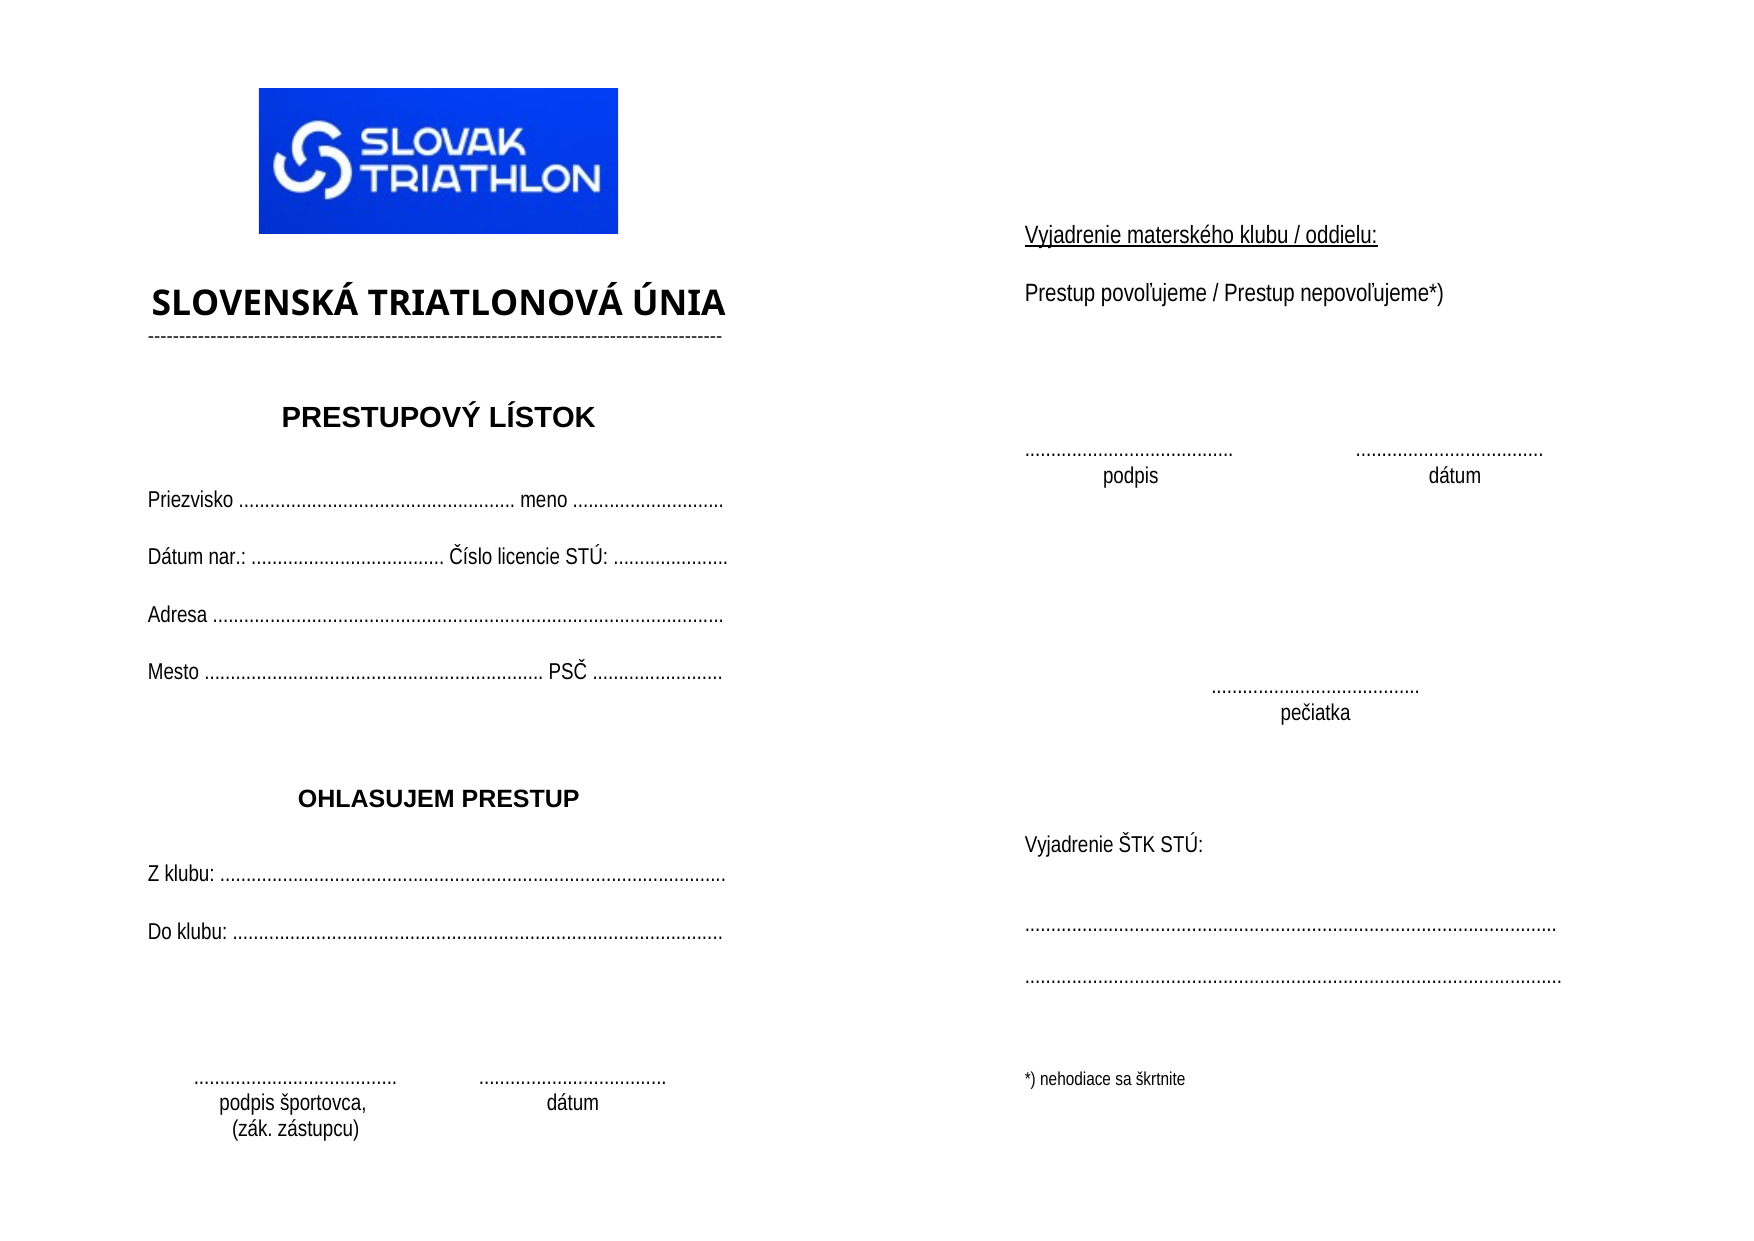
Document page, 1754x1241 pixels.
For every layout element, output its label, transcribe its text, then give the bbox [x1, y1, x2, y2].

text Z klubu: ................................................................................................. [148, 860, 729, 887]
text Priezvisko ..................................................... meno ............................. [148, 486, 729, 512]
text podpis dátum [1024, 462, 1606, 488]
text Adresa .................................................................................................. [148, 601, 729, 627]
text PRESTUPOVÝ LÍSTOK [148, 399, 729, 433]
text Dátum nar.: ..................................... Číslo licencie STÚ: ...................... [148, 543, 729, 569]
text Vyjadrenie ŠTK STÚ: [1024, 831, 1606, 857]
text (zák. zástupcu) [148, 1115, 729, 1142]
text Do klubu: .............................................................................................. [148, 918, 729, 944]
text podpis športovca, dátum [148, 1089, 729, 1115]
text SLOVENSKÁ TRIATLONOVÁ ÚNIA [148, 277, 729, 325]
text Vyjadrenie materského klubu / oddielu: [1024, 220, 1606, 249]
text ........................................ [1024, 672, 1606, 699]
text pečiatka [1024, 699, 1606, 725]
text ....................................... .................................... [148, 1063, 729, 1089]
picture [258, 88, 619, 234]
text ....................................................................................................... [1024, 962, 1606, 989]
text Mesto ................................................................. PSČ ......................... [148, 658, 729, 684]
text ...................................................................................................... [1024, 909, 1606, 936]
text ........................................ .................................... [1024, 435, 1606, 462]
text OHLASUJEM PRESTUP [148, 784, 729, 812]
text Prestup povoľujeme / Prestup nepovoľujeme*) [1024, 278, 1606, 306]
text *) nehodiace sa škrtnite [1024, 1068, 1606, 1089]
text -------------------------------------------------------------------------------------------- [148, 325, 729, 347]
